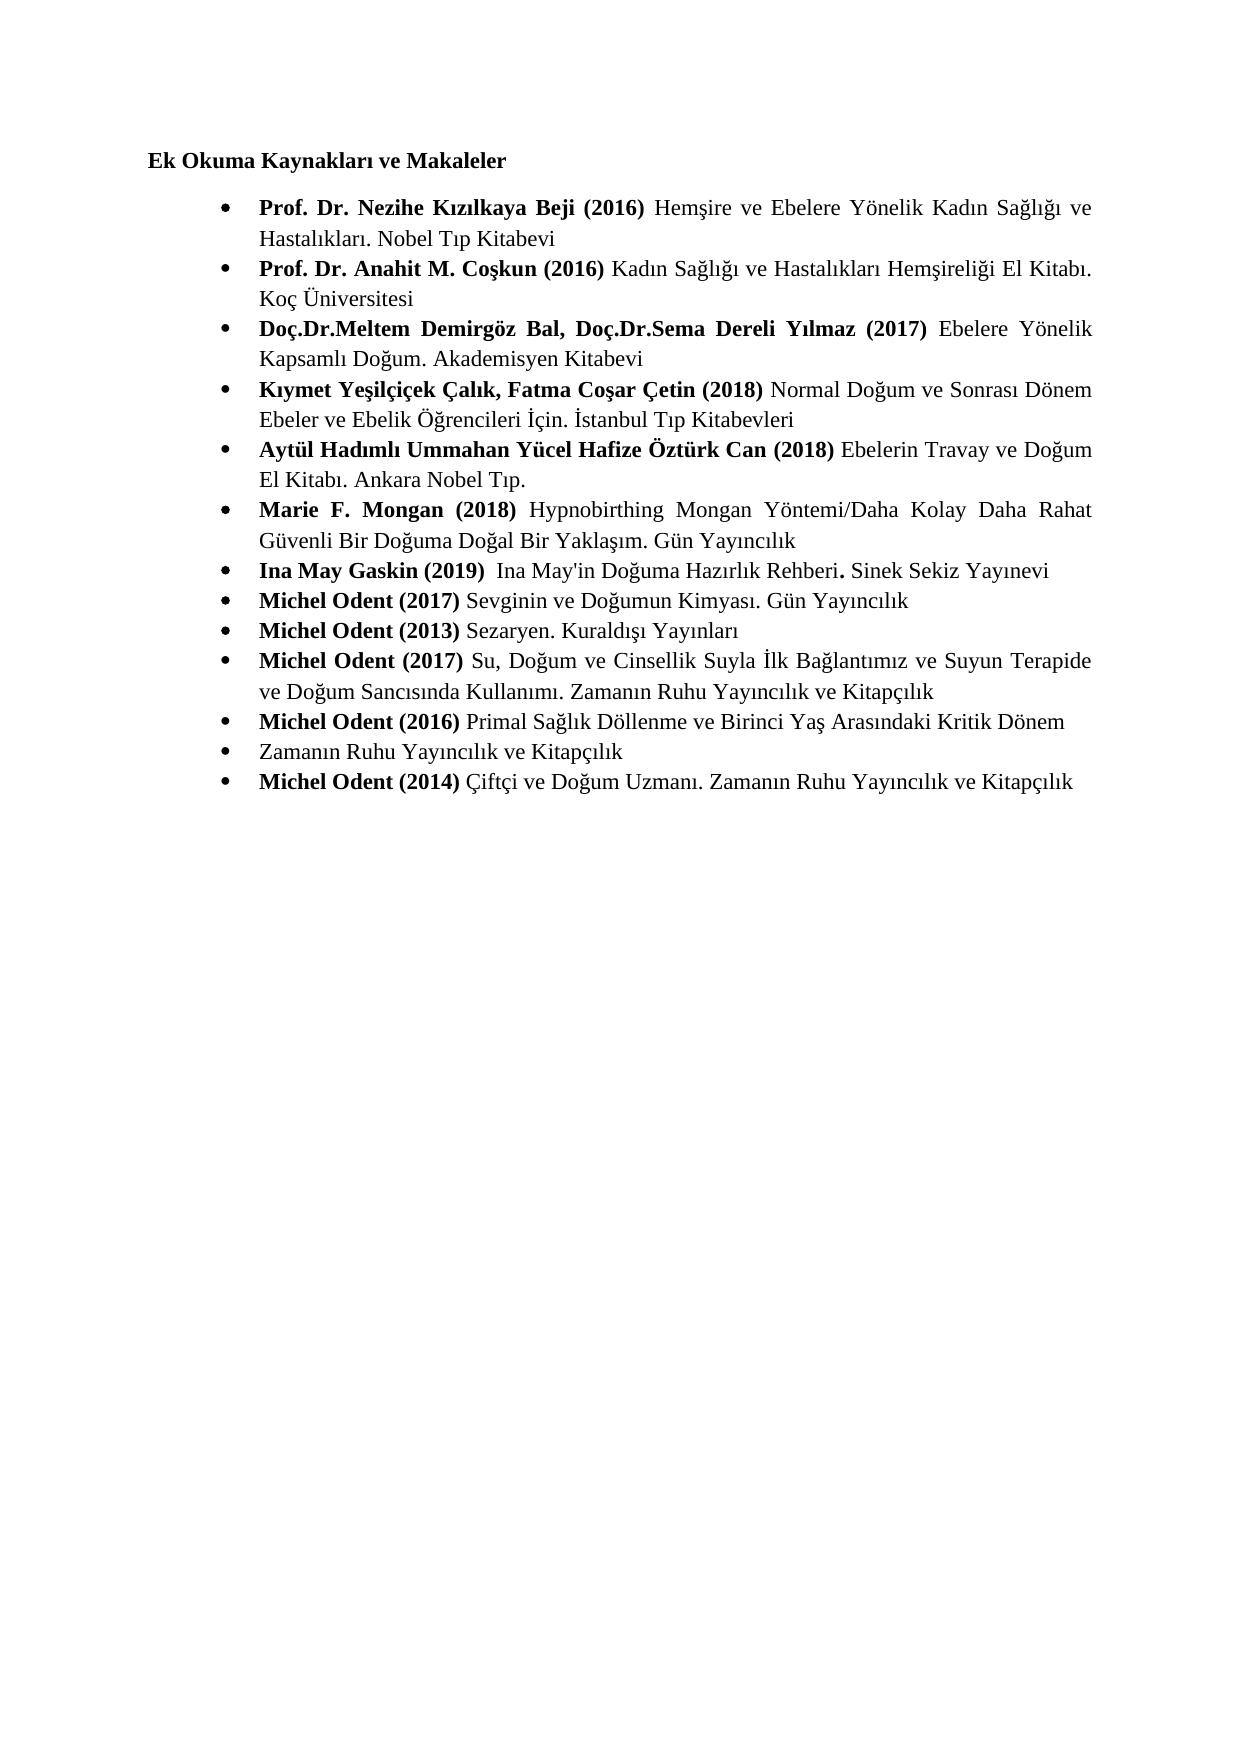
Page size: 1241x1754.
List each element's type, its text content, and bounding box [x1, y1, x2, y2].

list Zamanın Ruhu Yayıncılık ve Kitapçılık [221, 738, 1093, 764]
list Kıymet Yeşilçiçek Çalık, Fatma Coşar Çetin (2018) Normal Doğum ve Sonrası Dönem Ebeler ve Ebelik Öğrencileri İçin. İstanbul Tıp Kitabevleri [221, 376, 1093, 432]
list Marie F. Mongan (2018) Hypnobirthing Mongan Yöntemi/Daha Kolay Daha Rahat Güvenli Bir Doğuma Doğal Bir Yaklaşım. Gün Yayıncılık [221, 497, 1093, 553]
list Doç.Dr.Meltem Demirgöz Bal, Doç.Dr.Sema Dereli Yılmaz (2017) Ebelere Yönelik Kapsamlı Doğum. Akademisyen Kitabevi [221, 315, 1093, 372]
list Michel Odent (2017) Sevginin ve Doğumun Kimyası. Gün Yayıncılık [221, 587, 1093, 613]
list Michel Odent (2017) Su, Doğum ve Cinsellik Suyla İlk Bağlantımız ve Suyun Terapide ve Doğum Sancısında Kullanımı. Zamanın Ruhu Yayıncılık ve Kitapçılık [221, 648, 1093, 704]
list Michel Odent (2013) Sezaryen. Kuraldışı Yayınları [221, 617, 1093, 644]
list Ina May Gaskin (2019) Ina May'in Doğuma Hazırlık Rehberi. Sinek Sekiz Yayınevi [221, 557, 1093, 583]
list Michel Odent (2014) Çiftçi ve Doğum Uzmanı. Zamanın Ruhu Yayıncılık ve Kitapçılık [221, 768, 1093, 795]
list Aytül Hadımlı Ummahan Yücel Hafize Öztürk Can (2018) Ebelerin Travay ve Doğum El Kitabı. Ankara Nobel Tıp. [221, 436, 1093, 493]
list Michel Odent (2016) Primal Sağlık Döllenme ve Birinci Yaş Arasındaki Kritik Dönem [221, 708, 1093, 734]
text Ek Okuma Kaynakları ve Makaleler [148, 148, 1093, 174]
list Prof. Dr. Nezihe Kızılkaya Beji (2016) Hemşire ve Ebelere Yönelik Kadın Sağlığı ve Hastalıkları. Nobel Tıp Kitabevi [221, 194, 1093, 251]
list Prof. Dr. Anahit M. Coşkun (2016) Kadın Sağlığı ve Hastalıkları Hemşireliği El Kitabı. Koç Üniversitesi [221, 255, 1093, 311]
